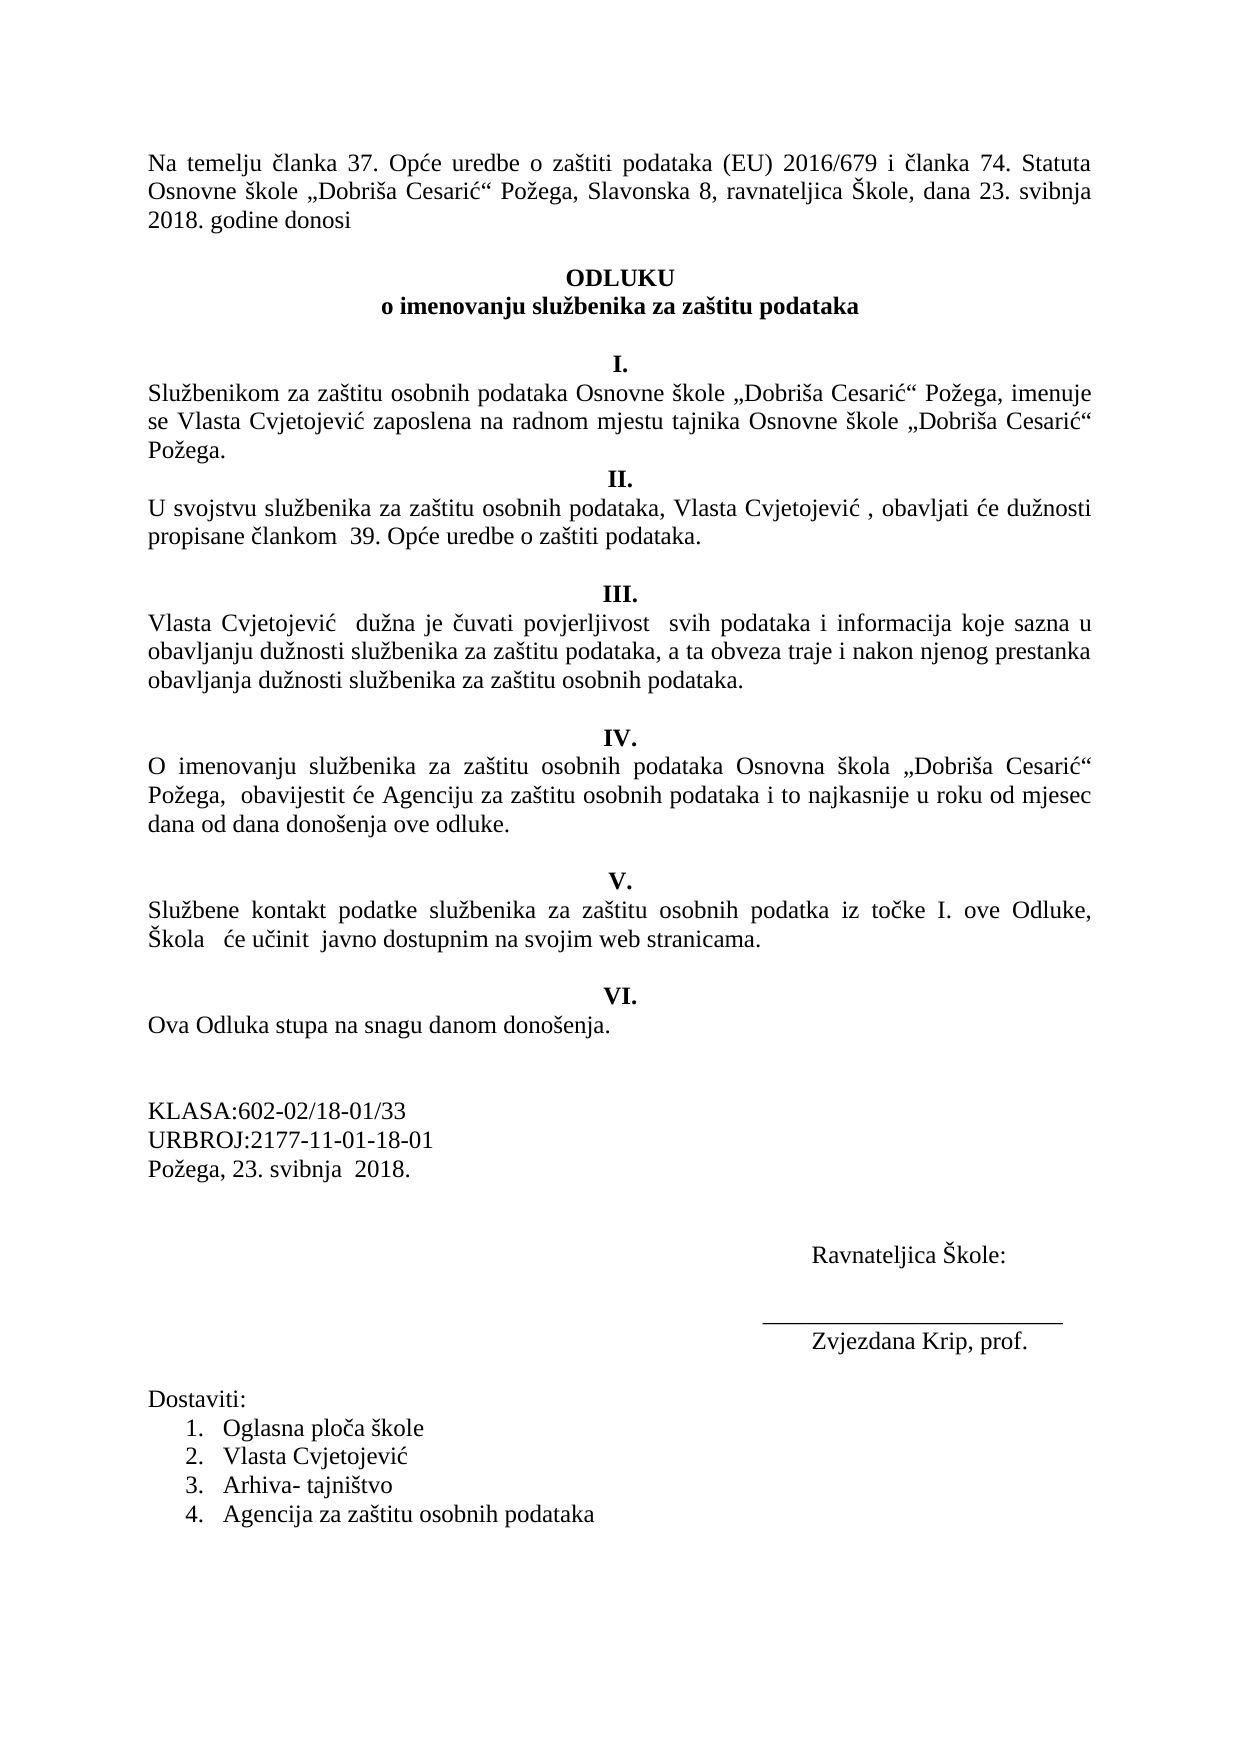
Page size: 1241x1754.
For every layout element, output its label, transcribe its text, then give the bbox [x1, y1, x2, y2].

text KLASA:602-02/18-01/33 [148, 1096, 1093, 1125]
text Na temelju članka 37. Opće uredbe o zaštiti podataka (EU) 2016/679 i članka 74. Statuta Osnovne škole „Dobriša Cesarić“ Požega, Slavonska 8, ravnateljica Škole, dana 23. svibnja 2018. godine donosi [148, 148, 1093, 234]
text Vlasta Cvjetojević dužna je čuvati povjerljivost svih podataka i informacija koje sazna u obavljanju dužnosti službenika za zaštitu podataka, a ta obveza traje i nakon njenog prestanka obavljanja dužnosti službenika za zaštitu osobnih podataka. [148, 608, 1093, 694]
list Arhiva- tajništvo [185, 1470, 1093, 1499]
list Vlasta Cvjetojević [185, 1441, 1093, 1470]
text I. [148, 349, 1093, 378]
text Požega, 23. svibnja 2018. [148, 1154, 1093, 1183]
text Službenikom za zaštitu osobnih podataka Osnovne škole „Dobriša Cesarić“ Požega, imenuje se Vlasta Cvjetojević zaposlena na radnom mjestu tajnika Osnovne škole „Dobriša Cesarić“ Požega. [148, 378, 1093, 464]
text U svojstvu službenika za zaštitu osobnih podataka, Vlasta Cvjetojević , obavljati će dužnosti propisane člankom 39. Opće uredbe o zaštiti podataka. [148, 493, 1093, 550]
text URBROJ:2177-11-01-18-01 [148, 1125, 1093, 1154]
text Dostaviti: [148, 1384, 1093, 1413]
text V. [148, 866, 1093, 895]
text Ravnateljica Škole: [148, 1240, 1093, 1269]
text Zvjezdana Krip, prof. [148, 1326, 1093, 1355]
list Oglasna ploča škole [185, 1413, 1093, 1441]
text o imenovanju službenika za zaštitu podataka [148, 291, 1093, 320]
text II. [148, 464, 1093, 493]
list Agencija za zaštitu osobnih podataka [185, 1499, 1093, 1528]
text III. [148, 579, 1093, 608]
text ODLUKU [148, 263, 1093, 291]
text VI. [148, 981, 1093, 1010]
text Ova Odluka stupa na snagu danom donošenja. [148, 1010, 1093, 1039]
text O imenovanju službenika za zaštitu osobnih podataka Osnovna škola „Dobriša Cesarić“ Požega, obavijestit će Agenciju za zaštitu osobnih podataka i to najkasnije u roku od mjesec dana od dana donošenja ove odluke. [148, 751, 1093, 838]
text Službene kontakt podatke službenika za zaštitu osobnih podatka iz točke I. ove Odluke, Škola će učinit javno dostupnim na svojim web stranicama. [148, 895, 1093, 953]
text ________________________ [148, 1298, 1093, 1326]
text IV. [148, 723, 1093, 751]
